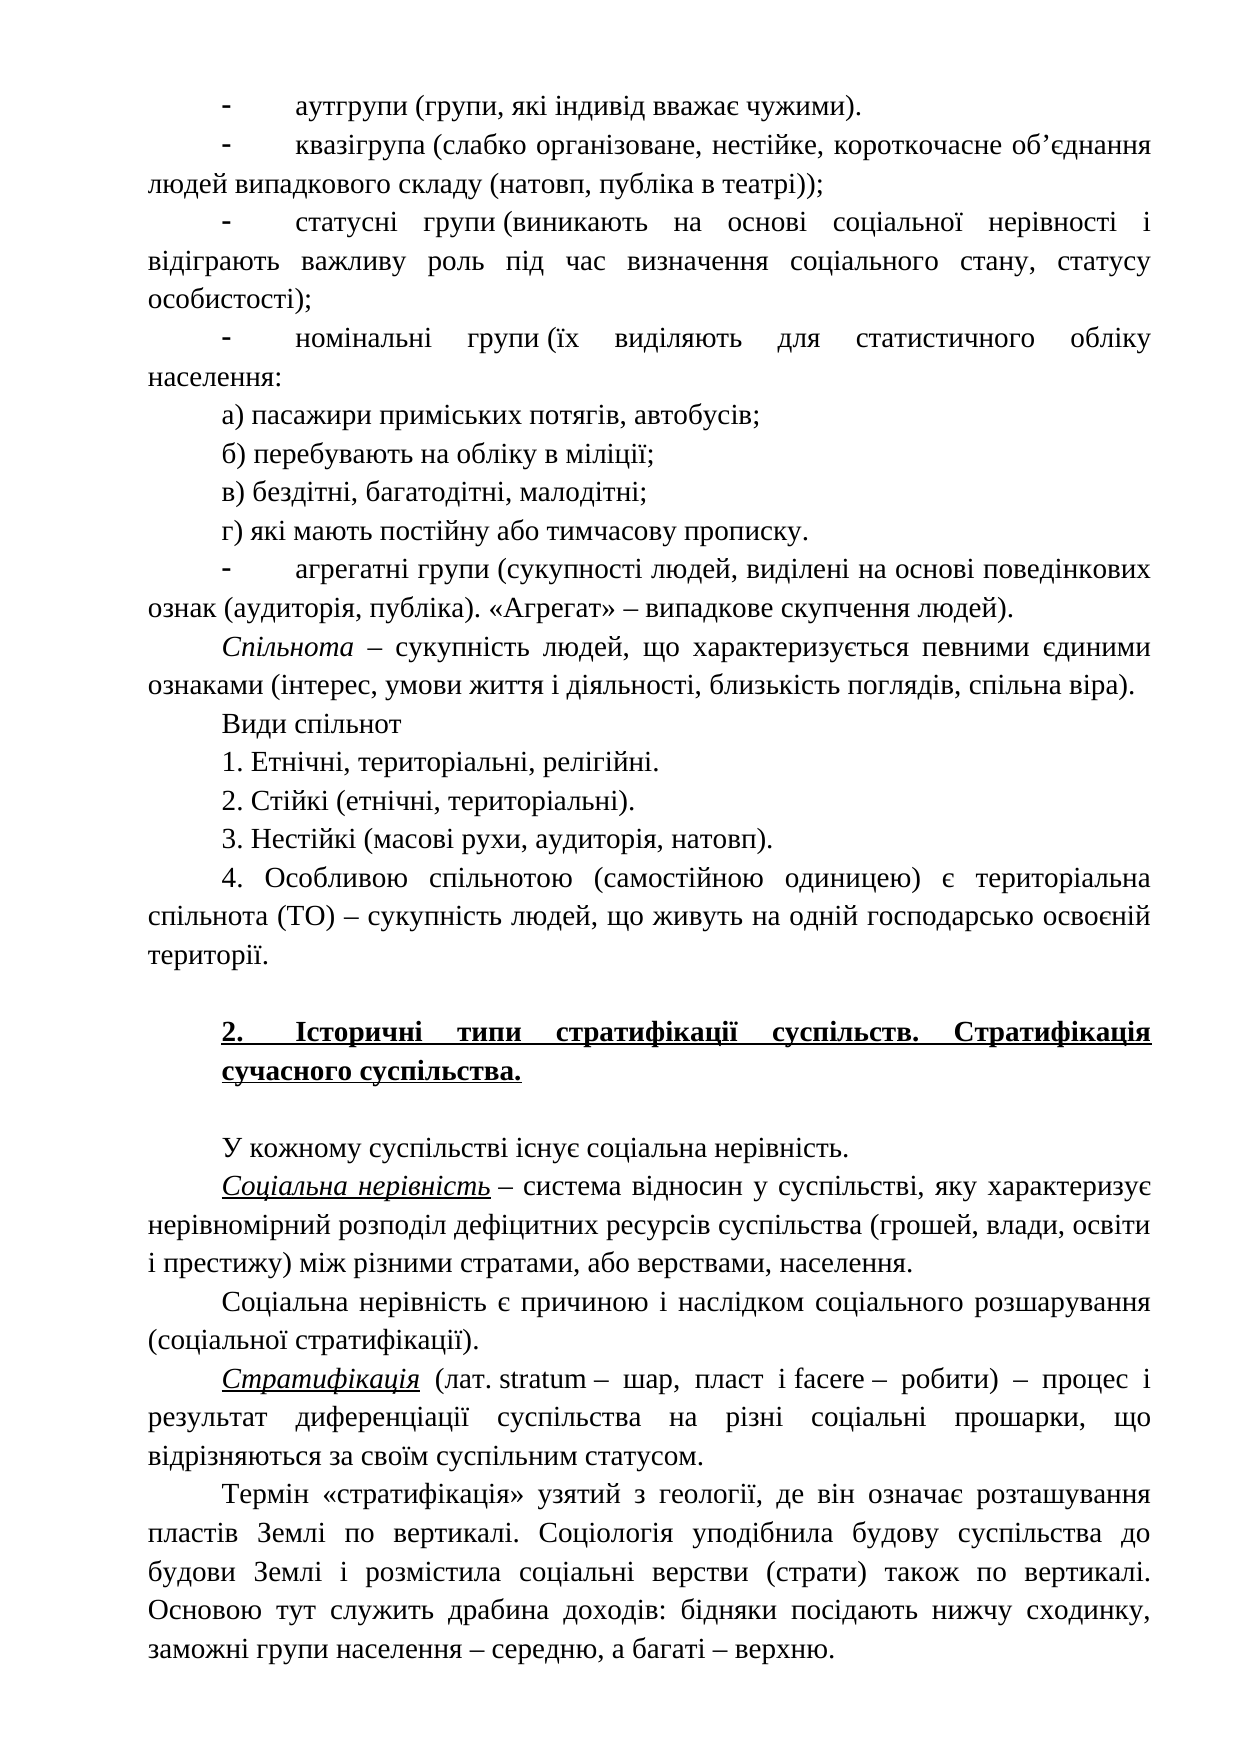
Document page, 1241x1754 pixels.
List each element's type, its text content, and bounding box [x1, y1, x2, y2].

list статусні групи (виникають на основі соціальної нерівності і відіграють важливу роль під час визначення соціального стану, статусу особистості); [148, 204, 1152, 315]
text 2. Історичні типи стратифікації суспільств. Стратифікація сучасного суспільства. [221, 1045, 1152, 1086]
text а) пасажири приміських потягів, автобусів; [148, 397, 1152, 431]
text 4. Особливою спільнотою (самостійною одиницею) є територіальна спільнота (ТО) – сукупність людей, що живуть на одній господарсько освоєній території. [148, 860, 1152, 971]
text б) перебувають на обліку в міліції; [148, 436, 1152, 469]
text 2. Стійкі (етнічні, територіальні). [148, 783, 1152, 816]
text Термін «стратифікація» узятий з геології, де він означає розташування пластів Землі по вертикалі. Соціологія уподібнила будову суспільства до будови Землі і розмістила соціальні верстви (страти) також по вертикалі. Основою тут служить драбина доходів: бідняки посідають нижчу сходинку, заможні групи населення – середню, а багаті – верхню. [148, 1477, 1152, 1664]
list номінальні групи (їх виділяють для статистичного обліку населення: [148, 320, 1152, 392]
list аутгрупи (групи, які індивід вважає чужими). [148, 88, 1152, 122]
text 2. Історичні типи стратифікації суспільств. Стратифікація сучасного суспільства. [221, 976, 1152, 1043]
text Соціальна нерівність є причиною і наслідком соціального розшарування (соціальної стратифікації). [148, 1284, 1152, 1356]
list квазігрупа (слабко організоване, нестійке, короткочасне об’єднання людей випадкового складу (натовп, публіка в театрі)); [148, 127, 1152, 199]
text У кожному суспільстві існує соціальна нерівність. [148, 1130, 1152, 1163]
text Види спільнот [148, 706, 1152, 739]
text Стратифікація (лат. stratum – шар, пласт і facere – робити) – процес і результат диференціації суспільства на різні соціальні прошарки, що відрізняються за своїм суспільним статусом. [148, 1361, 1152, 1472]
text 1. Етнічні, територіальні, релігійні. [148, 744, 1152, 778]
text Соціальна нерівність – система відносин у суспільстві, яку характеризує нерівномірний розподіл дефіцитних ресурсів суспільства (грошей, влади, освіти і престижу) між різними стратами, або верствами, населення. [148, 1168, 1152, 1279]
text в) бездітні, багатодітні, малодітні; [148, 474, 1152, 508]
list агрегатні групи (сукупності людей, виділені на основі поведінкових ознак (аудиторія, публіка). «Агрегат» – випадкове скупчення людей). [148, 551, 1152, 624]
text г) які мають постійну або тимчасову прописку. [148, 513, 1152, 546]
text Спільнота – сукупність людей, що характеризується певними єдиними ознаками (інтерес, умови життя і діяльності, близькість поглядів, спільна віра). [148, 629, 1152, 701]
text 3. Нестійкі (масові рухи, аудиторія, натовп). [148, 821, 1152, 855]
